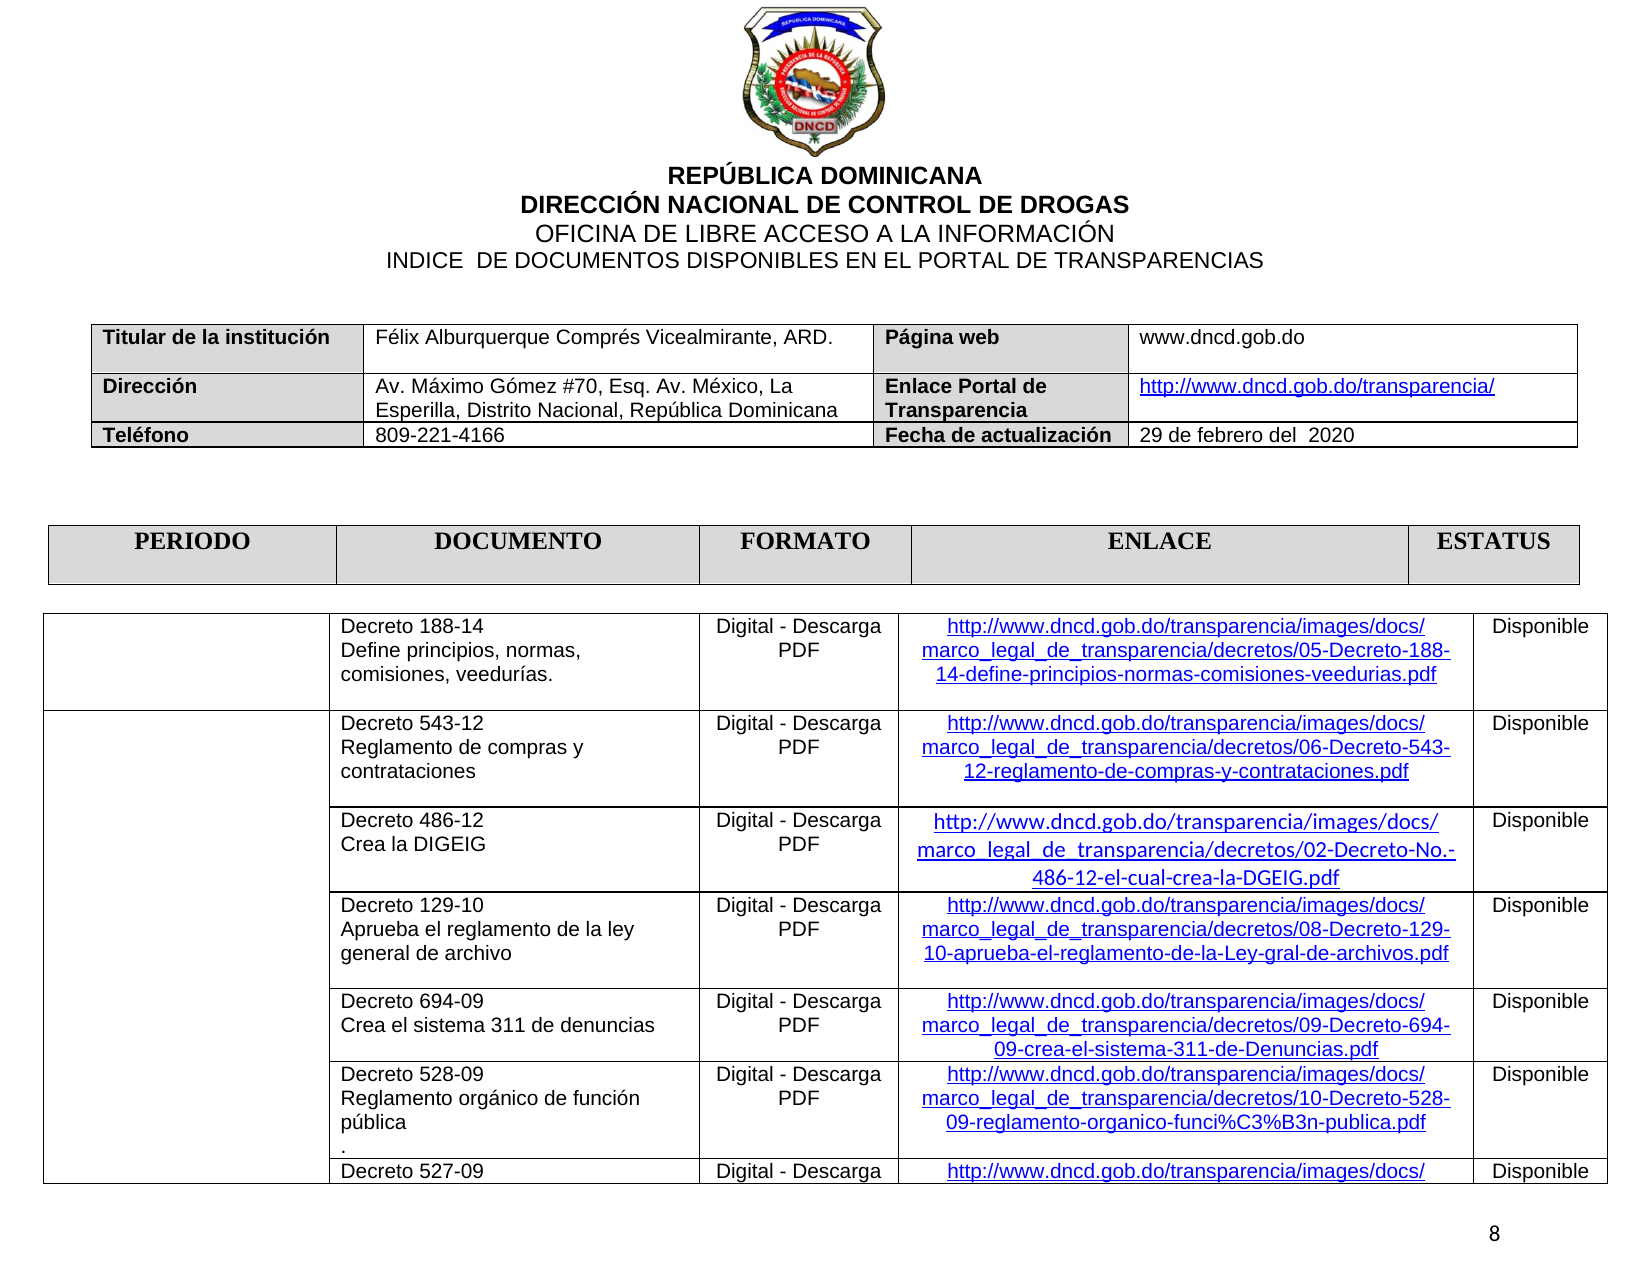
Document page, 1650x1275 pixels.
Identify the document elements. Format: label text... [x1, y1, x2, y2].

table_cell Decreto 694-09 Crea el sistema 311 de denuncias [330, 989, 699, 1061]
table_cell [44, 614, 329, 709]
table_cell Digital - Descarga PDF [700, 989, 898, 1061]
table_cell http://www.dncd.gob.do/transparencia/images/docs/marco_legal_de_transparencia/decretos/06-Decreto-543-12-reglamento-de-compras-y-contrataciones.pdf [899, 711, 1473, 806]
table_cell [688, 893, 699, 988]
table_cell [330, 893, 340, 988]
table_cell Digital - Descarga PDF [700, 1062, 898, 1158]
table_cell Digital - Descarga PDF [700, 893, 898, 988]
table_cell Digital - Descarga PDF [700, 1159, 898, 1183]
table_cell Disponible [1474, 711, 1607, 806]
table_cell Disponible [1474, 893, 1607, 988]
table_cell Disponible [1474, 1062, 1607, 1158]
table_cell Digital - Descarga PDF [700, 711, 898, 806]
table_cell http://www.dncd.gob.do/transparencia/images/docs/marco_legal_de_transparencia/decretos/11-Decreto-527-09-reglamento-estructura-org%C3%A1nica-de-cargos-y-politica-salarial.pdf [899, 1159, 1473, 1183]
table_cell http://www.dncd.gob.do/transparencia/images/docs/marco_legal_de_transparencia/decretos/08-Decreto-129-10-aprueba-el-reglamento-de-la-Ley-gral-de-archivos.pdf [899, 893, 1473, 988]
table_cell http://www.dncd.gob.do/transparencia/images/docs/marco_legal_de_transparencia/decretos/10-Decreto-528-09-reglamento-organico-funci%C3%B3n-publica.pdf [899, 1062, 1473, 1158]
table_cell Disponible [1474, 614, 1607, 709]
table_cell [44, 711, 329, 1183]
table_cell Decreto 543-12 Reglamento de compras y contrataciones [330, 711, 699, 806]
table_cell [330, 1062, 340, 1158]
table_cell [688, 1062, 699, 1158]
table_cell http://www.dncd.gob.do/transparencia/images/docs/marco_legal_de_transparencia/decretos/09-Decreto-694-09-crea-el-sistema-311-de-Denuncias.pdf [899, 989, 1473, 1061]
table_cell Digital - Descarga PDF [700, 808, 898, 891]
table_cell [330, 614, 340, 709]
table_cell Disponible [1474, 1159, 1607, 1183]
table_cell Digital - Descarga PDF [700, 614, 898, 709]
table_cell Decreto 486-12 Crea la DIGEIG [330, 808, 699, 891]
table_cell http://www.dncd.gob.do/transparencia/images/docs/marco_legal_de_transparencia/decretos/05-Decreto-188-14-define-principios-normas-comisiones-veedurias.pdf [899, 614, 1473, 709]
table_cell http://www.dncd.gob.do/transparencia/images/docs/marco_legal_de_transparencia/decretos/02-Decreto-No.-486-12-el-cual-crea-la-DGEIG.pdf [899, 808, 1473, 891]
picture [742, 5, 886, 157]
table_cell Disponible [1474, 808, 1607, 891]
table_cell Decreto 527-09 Reglamento estructura orgánica de cargos y política salarial [330, 1159, 699, 1183]
table_cell Disponible [1474, 989, 1607, 1061]
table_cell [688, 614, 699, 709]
